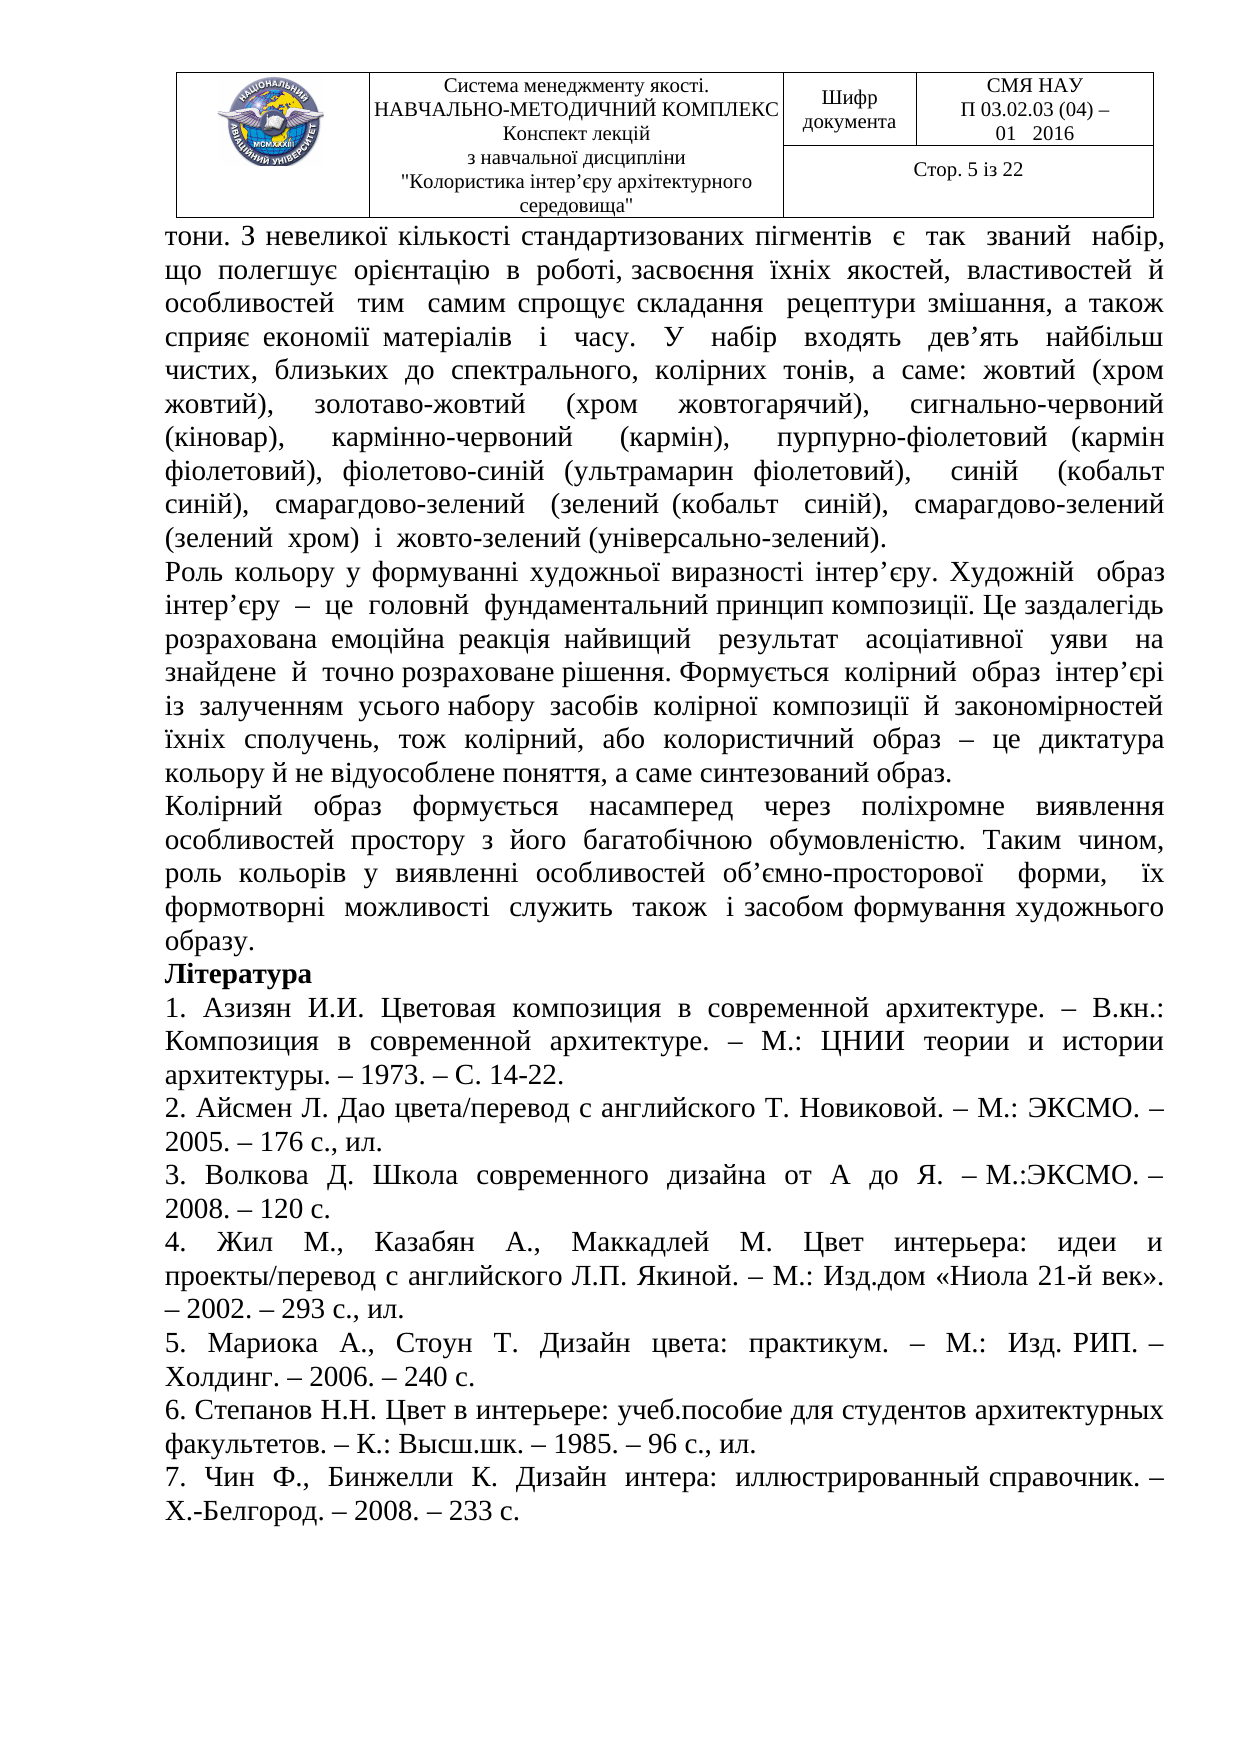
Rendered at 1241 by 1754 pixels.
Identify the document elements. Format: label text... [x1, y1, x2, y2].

text тони. З невеликої кількості стандартизованих пігментів є так званий набір, що полегшує орієнтацію в роботі, засвоєння їхніх якостей, властивостей й особливостей тим самим спрощує складання рецептури змішання, а також сприяє економії матеріалів і часу. У набір входять дев’ять найбільш чистих, близьких до спектрального, колірних тонів, а саме: жовтий (хром жовтий), золотаво-жовтий (хром жовтогарячий), сигнально-червоний (кіновар), кармінно-червоний (кармін), пурпурно-фіолетовий (кармін фіолетовий), фіолетово-синій (ультрамарин фіолетовий), синій (кобальт синій), смарагдово-зелений (зелений (кобальт синій), смарагдово-зелений (зелений хром) і жовто-зелений (універсально-зелений). [164, 218, 1165, 554]
picture [217, 75, 324, 166]
text Література [164, 956, 1165, 990]
text Колірний образ формується насамперед через поліхромне виявлення особливостей простору з його багатобічною обумовленістю. Таким чином, роль кольорів у виявленні особливостей об’ємно-просторової форми, їх формотворні можливості служить також і засобом формування художнього образу. [164, 788, 1165, 956]
text 1. Азизян И.И. Цветовая композиция в современной архитектуре. – В.кн.: Композиция в современной архитектуре. – М.: ЦНИИ теории и истории архитектуры. – 1973. – С. 14-22. [164, 990, 1165, 1090]
text 2. Айсмен Л. Дао цвета/перевод с английского Т. Новиковой. – М.: ЭКСМО. – 2005. – 176 с., ил. [164, 1090, 1165, 1157]
text 7. Чин Ф., Бинжелли К. Дизайн интера: иллюстрированный справочник. – Х.-Белгород. – 2008. – 233 с. [164, 1459, 1165, 1554]
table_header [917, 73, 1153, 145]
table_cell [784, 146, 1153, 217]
text Роль кольору у формуванні художньої виразності інтер’єру. Художній образ інтер’єру – це головнй фундаментальний принцип композиції. Це заздалегідь розрахована емоційна реакція найвищий результат асоціативної уяви на знайдене й точно розраховане рішення. Формується колірний образ інтер’єрі із залученням усього набору засобів колірної композиції й закономірностей їхніх сполучень, тож колірний, або колористичний образ – це диктатура кольору й не відуособлене поняття, а саме синтезований образ. [164, 554, 1165, 788]
text 3. Волкова Д. Школа современного дизайна от А до Я. – М.:ЭКСМО. – 2008. – 120 с. [164, 1157, 1165, 1224]
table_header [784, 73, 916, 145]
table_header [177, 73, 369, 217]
text 6. Степанов Н.Н. Цвет в интерьере: учеб.пособие для студентов архитектурных факультетов. – К.: Высш.шк. – 1985. – 96 с., ил. [164, 1392, 1165, 1459]
text 4. Жил М., Казабян А., Маккадлей М. Цвет интерьера: идеи и проекты/перевод с английского Л.П. Якиной. – М.: Изд.дом «Ниола 21-й век». – 2002. – 293 с., ил. [164, 1224, 1165, 1325]
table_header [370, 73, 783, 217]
text 5. Мариока А., Стоун Т. Дизайн цвета: практикум. – М.: Изд. РИП. – Холдинг. – 2006. – 240 с. [164, 1325, 1165, 1392]
